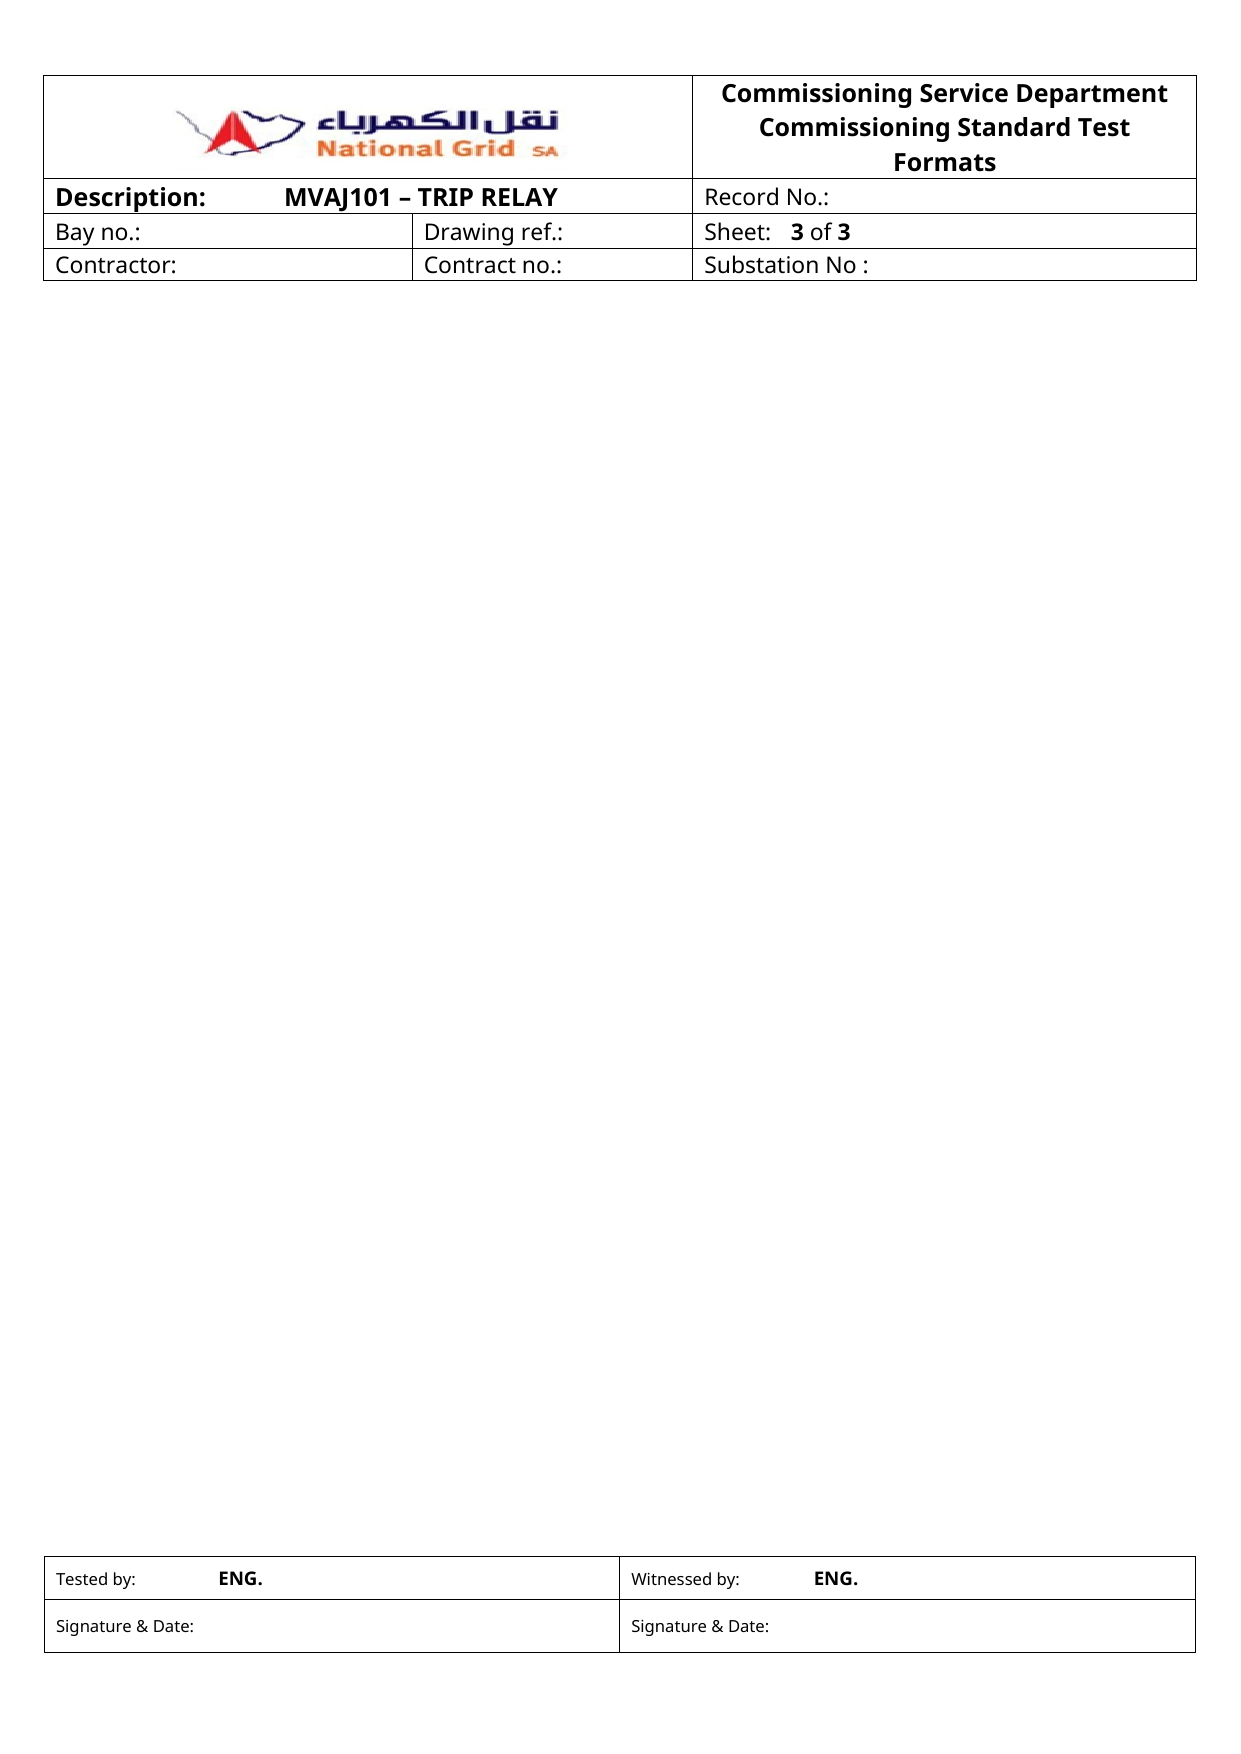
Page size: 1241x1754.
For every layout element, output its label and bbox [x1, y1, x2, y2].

picture [168, 96, 568, 170]
